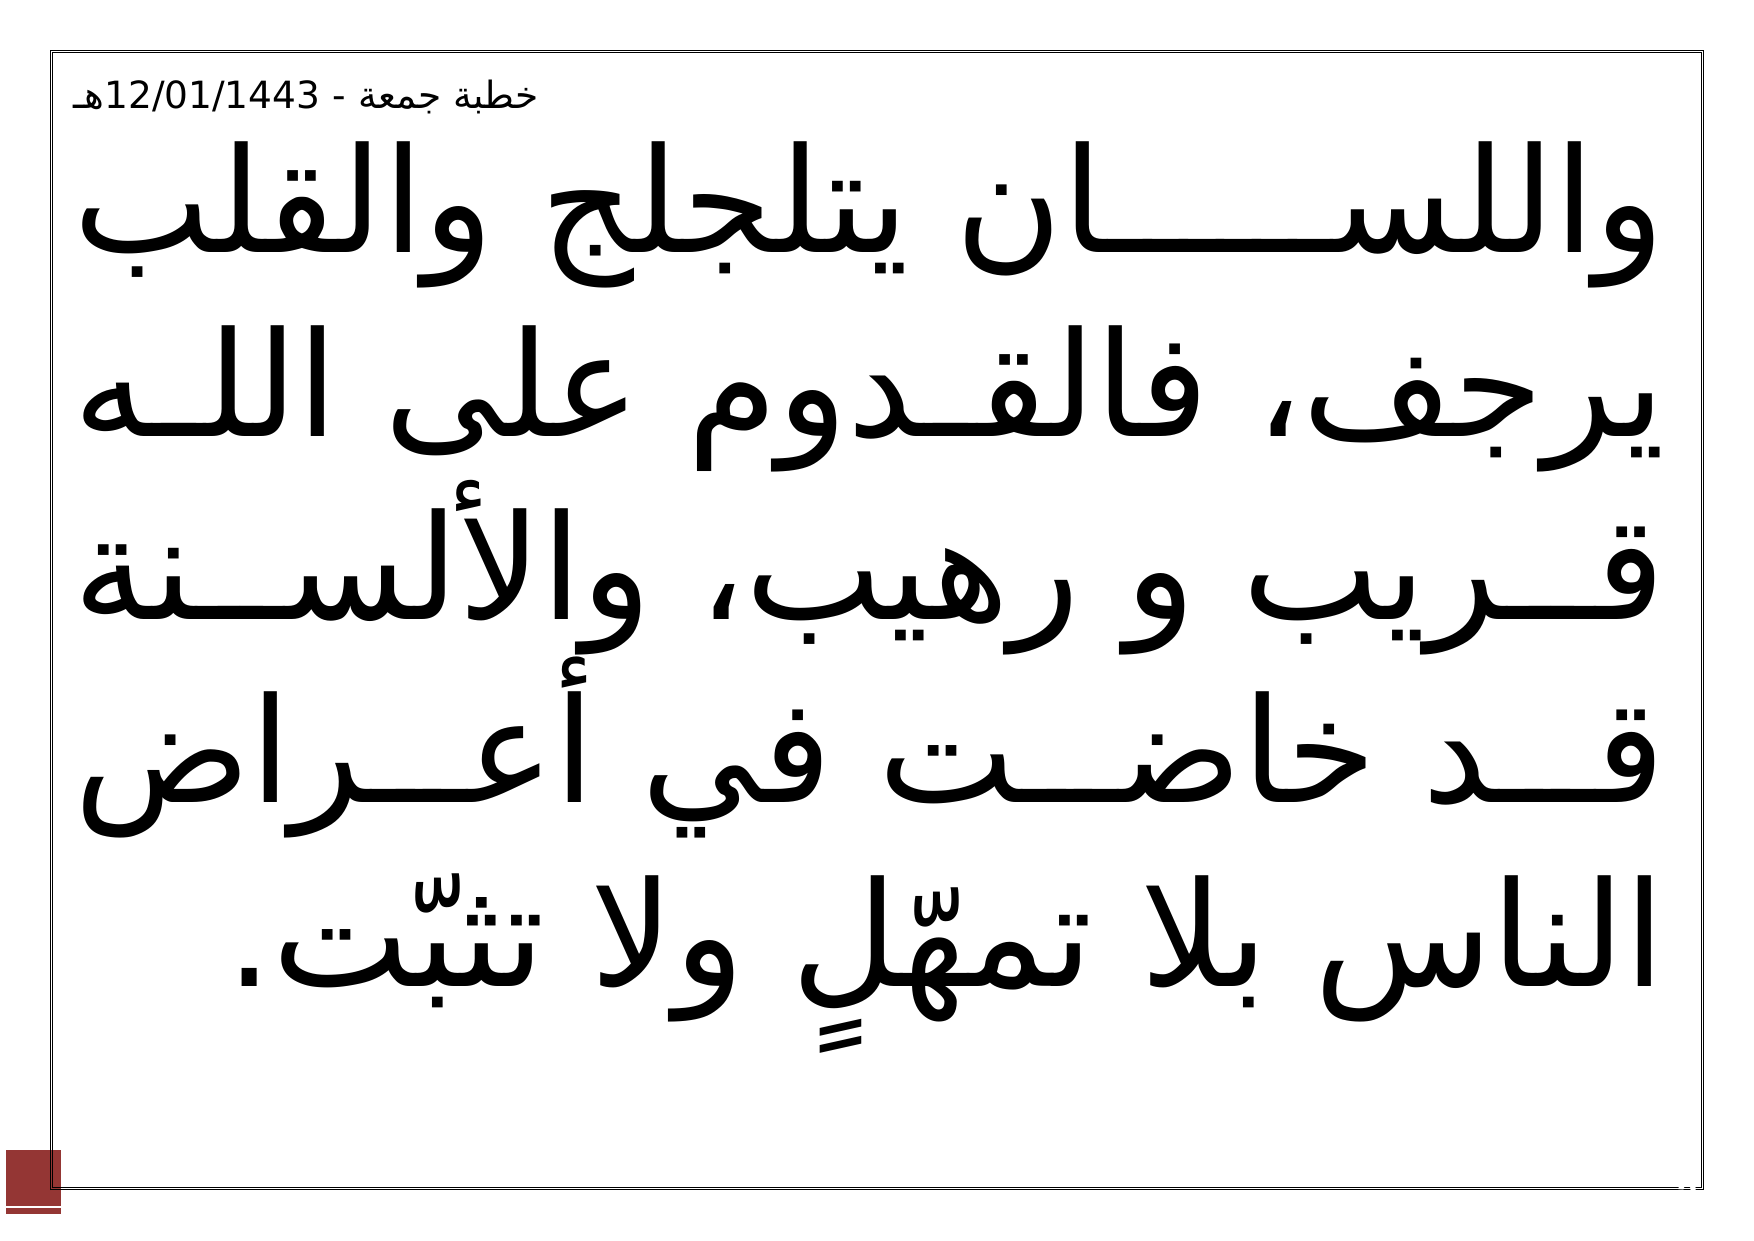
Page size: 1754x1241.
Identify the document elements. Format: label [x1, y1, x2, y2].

text [74, 117, 1665, 1021]
